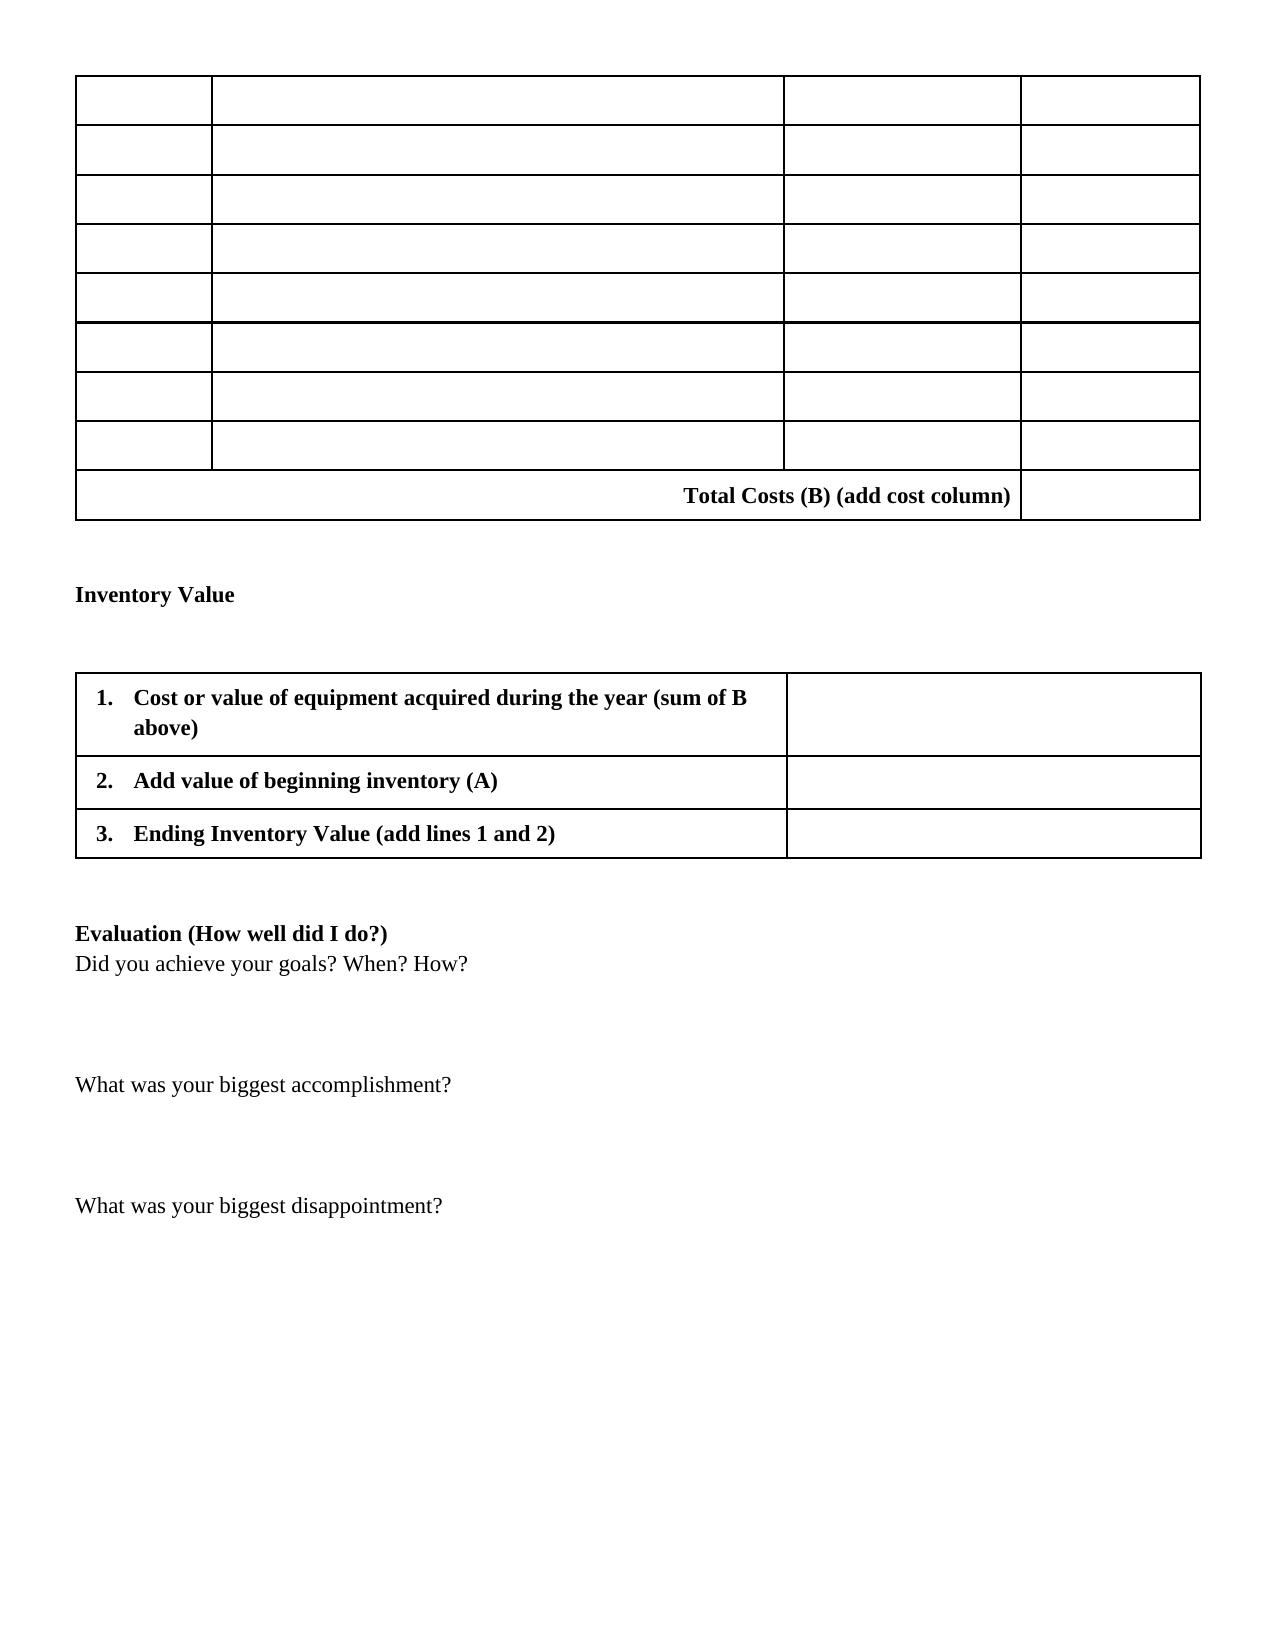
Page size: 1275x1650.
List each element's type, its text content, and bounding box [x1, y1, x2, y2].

table_cell [77, 225, 211, 272]
table_cell [213, 274, 783, 321]
table_cell [1022, 274, 1199, 321]
table_cell [788, 810, 1200, 857]
table_cell [785, 176, 1020, 223]
table_cell [213, 324, 783, 371]
table_cell [785, 77, 1020, 124]
table_cell [213, 373, 783, 420]
table_cell [785, 373, 1020, 420]
table_cell [213, 126, 783, 173]
table_cell [785, 422, 1020, 469]
table_cell [77, 422, 211, 469]
table_cell [77, 274, 211, 321]
table_cell [213, 176, 783, 223]
table_cell [77, 176, 211, 223]
text Inventory Value [75, 581, 1200, 607]
table_cell [1022, 373, 1199, 420]
table_cell [1022, 77, 1199, 124]
table_cell [1022, 176, 1199, 223]
table_cell Ending Inventory Value (add lines 1 and 2) [77, 810, 786, 857]
text Did you achieve your goals? When? How? [75, 950, 1200, 976]
table_cell [785, 324, 1020, 371]
table_cell Total Costs (B) (add cost column) [77, 471, 1020, 518]
table_cell [1022, 225, 1199, 272]
table_cell [1022, 126, 1199, 173]
table_cell [1022, 324, 1199, 371]
table_cell [77, 324, 211, 371]
text What was your biggest disappointment? [75, 1192, 1200, 1218]
table_cell [785, 126, 1020, 173]
table_cell [213, 225, 783, 272]
table_cell [77, 373, 211, 420]
table_cell Add value of beginning inventory (A) [77, 757, 786, 808]
table_cell [788, 757, 1200, 808]
table_cell [1022, 471, 1199, 518]
text Evaluation (How well did I do?) [75, 920, 1200, 946]
text What was your biggest accomplishment? [75, 1071, 1200, 1097]
table_cell [77, 126, 211, 173]
table_cell [213, 77, 783, 124]
table_header Cost or value of equipment acquired during the year (sum of B above) [77, 674, 786, 755]
table_cell [77, 77, 211, 124]
table_cell [1022, 422, 1199, 469]
table_cell [785, 225, 1020, 272]
table_header [788, 674, 1200, 755]
table_cell [785, 274, 1020, 321]
table_cell [213, 422, 783, 469]
